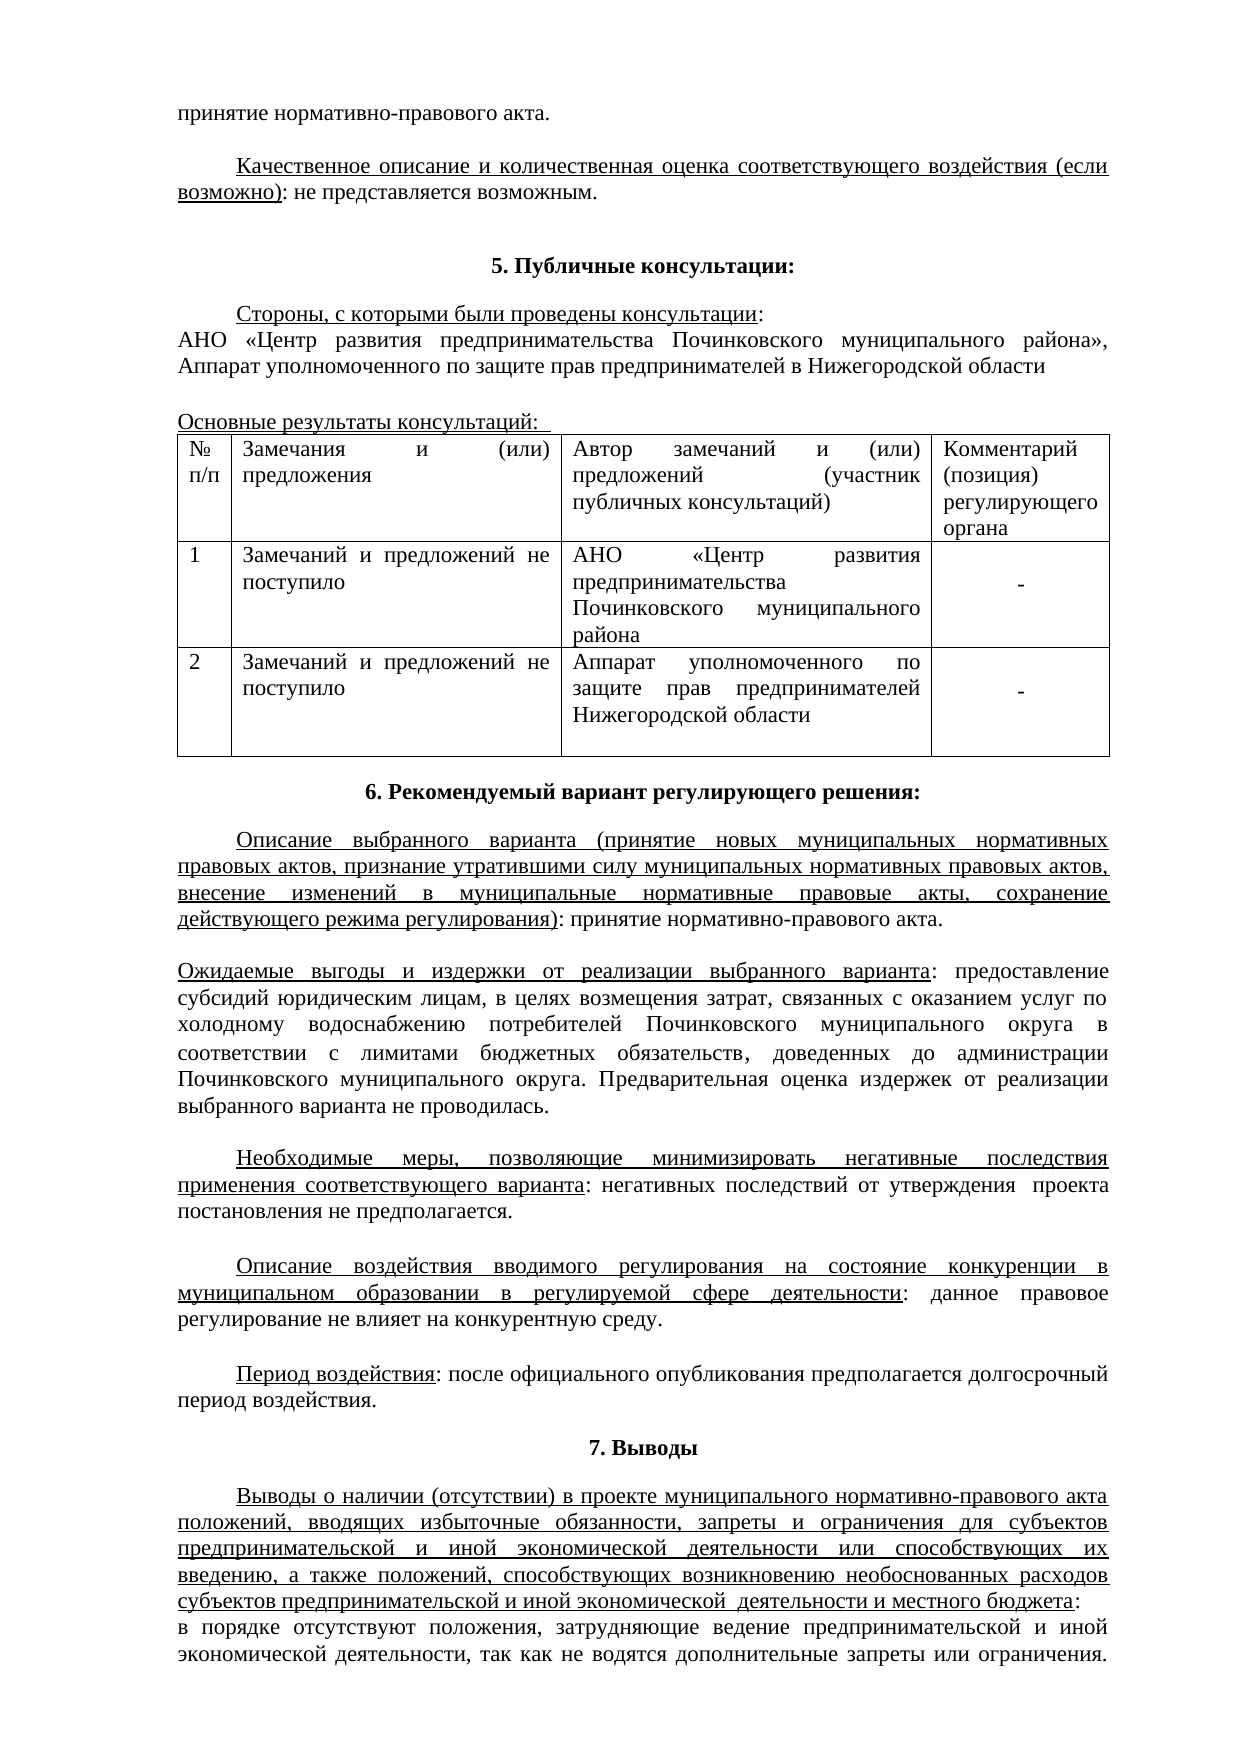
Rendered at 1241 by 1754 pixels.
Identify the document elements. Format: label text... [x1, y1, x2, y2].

table_cell Стороны, с которыми были проведены консультации: АНО «Центр развития предпринимательства Починковского муниципального района», Аппарат уполномоченного по защите прав предпринимателей в Нижегородской области Основные результаты консультаций: [171, 289, 1116, 768]
table_cell 5. Публичные консультации: [171, 242, 1116, 289]
table_cell Описание выбранного варианта (принятие новых муниципальных нормативных правовых актов, признание утратившими силу муниципальных нормативных правовых актов, внесение изменений в муниципальные нормативные правовые акты, сохранение действующего режима регулирования): принятие нормативно-правового акта. Ожидаемые выгоды и издержки от реализации выбранного варианта: предоставление субсидий юридическим лицам, в целях возмещения затрат, связанных с оказанием услуг по холодному водоснабжению потребителей Починковского муниципального округа в соответствии с лимитами бюджетных обязательств, доведенных до администрации Починковского муниципального округа. Предварительная оценка издержек от реализации выбранного варианта не проводилась. Необходимые меры, позволяющие минимизировать негативные последствия применения соответствующего варианта: негативных последствий от утверждения проекта постановления не предполагается. Описание воздействия вводимого регулирования на состояние конкуренции в муниципальном образовании в регулируемой сфере деятельности: данное правовое регулирование не влияет на конкурентную среду. Период воздействия: после официального опубликования предполагается долгосрочный период воздействия. [171, 815, 1116, 1423]
table_cell 7. Выводы [171, 1424, 1116, 1471]
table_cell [171, 1471, 1116, 1677]
table_cell 6. Рекомендуемый вариант регулирующего решения: [171, 768, 1116, 815]
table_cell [171, 89, 1116, 242]
